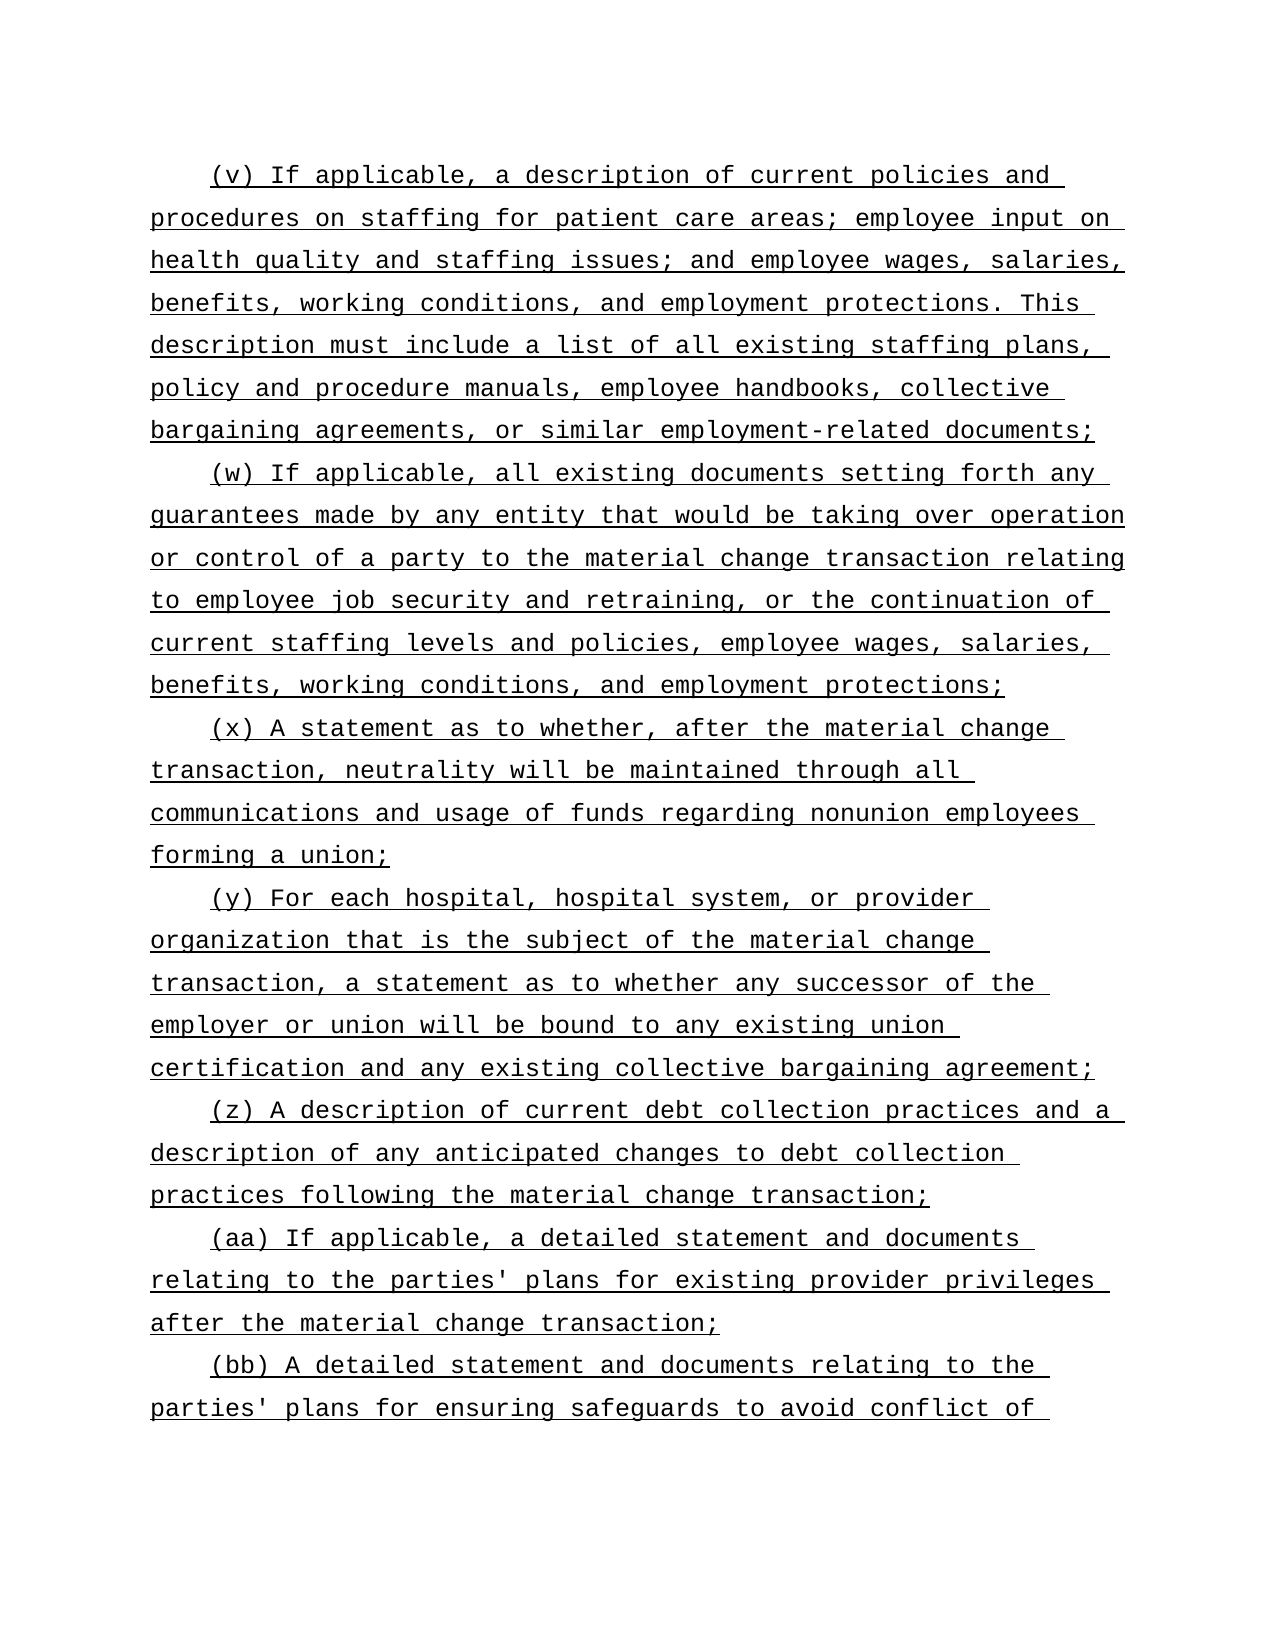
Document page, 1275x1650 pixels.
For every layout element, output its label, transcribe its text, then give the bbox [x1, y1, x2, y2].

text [150, 1340, 1125, 1425]
text (w) If applicable, all existing documents setting forth any guarantees made by any entity that would be taking over operation or control of a party to the material change transaction relating to employee job security and retraining, or the continuation of current staffing levels and policies, employee wages, salaries, benefits, working conditions, and employment protections; [150, 528, 1125, 569]
text (w) If applicable, all existing documents setting forth any guarantees made by any entity that would be taking over operation or control of a party to the material change transaction relating to employee job security and retraining, or the continuation of current staffing levels and policies, employee wages, salaries, benefits, working conditions, and employment protections; [150, 570, 1125, 702]
text (aa) If applicable, a detailed statement and documents relating to the parties' plans for existing provider privileges after the material change transaction; [150, 1212, 1125, 1340]
text (w) If applicable, all existing documents setting forth any guarantees made by any entity that would be taking over operation or control of a party to the material change transaction relating to employee job security and retraining, or the continuation of current staffing levels and policies, employee wages, salaries, benefits, working conditions, and employment protections; [150, 447, 1125, 526]
text (x) A statement as to whether, after the material change transaction, neutrality will be maintained through all communications and usage of funds regarding nonunion employees forming a union; [150, 702, 1125, 872]
text (v) If applicable, a description of current policies and procedures on staffing for patient care areas; employee input on health quality and staffing issues; and employee wages, salaries, benefits, working conditions, and employment protections. This description must include a list of all existing staffing plans, policy and procedure manuals, employee handbooks, collective bargaining agreements, or similar employment-related documents; [150, 150, 1125, 229]
text (v) If applicable, a description of current policies and procedures on staffing for patient care areas; employee input on health quality and staffing issues; and employee wages, salaries, benefits, working conditions, and employment protections. This description must include a list of all existing staffing plans, policy and procedure manuals, employee handbooks, collective bargaining agreements, or similar employment-related documents; [150, 273, 1125, 447]
text (y) For each hospital, hospital system, or provider organization that is the subject of the material change transaction, a statement as to whether any successor of the employer or union will be bound to any existing union certification and any existing collective bargaining agreement; [150, 872, 1125, 1085]
text (z) A description of current debt collection practices and a description of any anticipated changes to debt collection practices following the material change transaction; [150, 1085, 1125, 1212]
text (v) If applicable, a description of current policies and procedures on staffing for patient care areas; employee input on health quality and staffing issues; and employee wages, salaries, benefits, working conditions, and employment protections. This description must include a list of all existing staffing plans, policy and procedure manuals, employee handbooks, collective bargaining agreements, or similar employment-related documents; [150, 230, 1125, 271]
